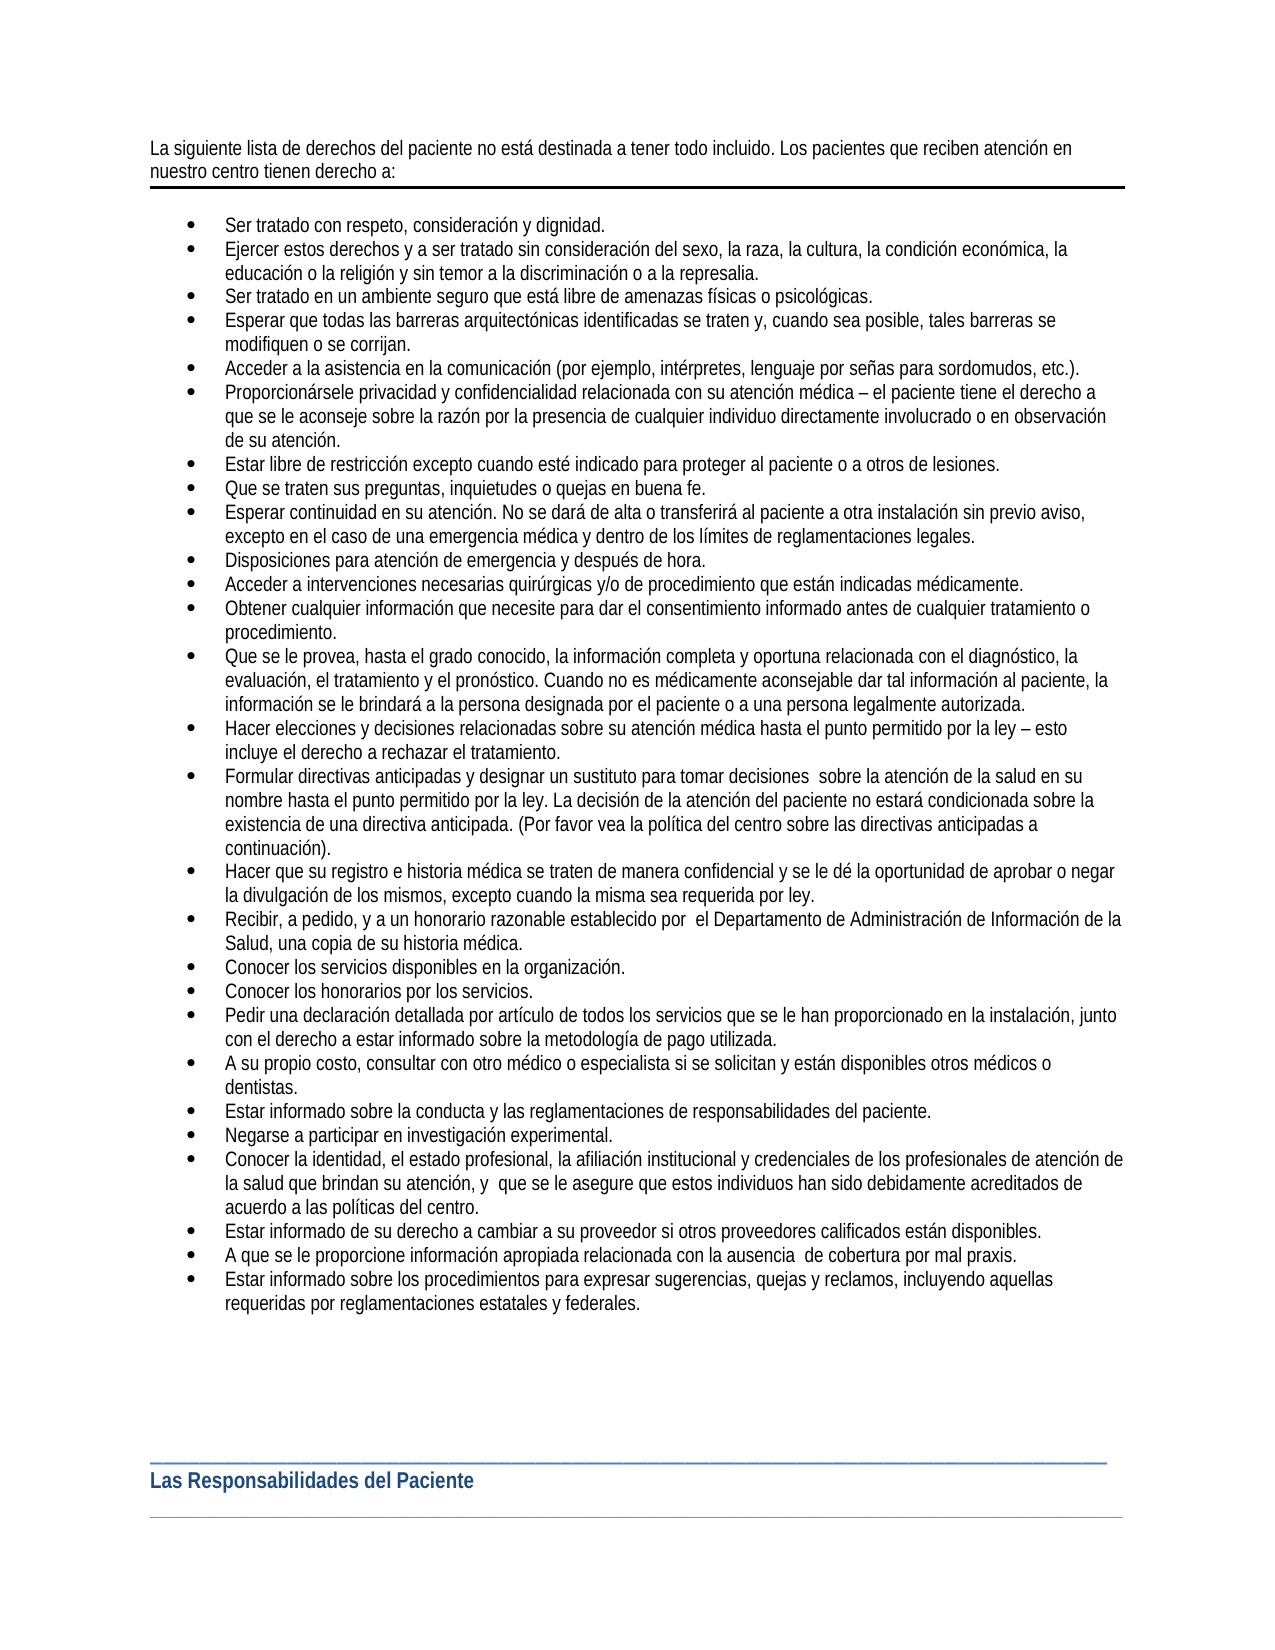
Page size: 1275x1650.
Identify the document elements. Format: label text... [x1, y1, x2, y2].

list Hacer elecciones y decisiones relacionadas sobre su atención médica hasta el punto permitido por la ley – esto incluye el derecho a rechazar el tratamiento. [187, 716, 1125, 764]
text _____________________________________________________________________________ [150, 1437, 1125, 1467]
list A que se le proporcione información apropiada relacionada con la ausencia de cobertura por mal praxis. [187, 1243, 1125, 1267]
list Pedir una declaración detallada por artículo de todos los servicios que se le han proporcionado en la instalación, junto con el derecho a estar informado sobre la metodología de pago utilizada. [187, 1003, 1125, 1051]
list Recibir, a pedido, y a un honorario razonable establecido por el Departamento de Administración de Información de la Salud, una copia de su historia médica. [187, 907, 1125, 955]
text Las Responsabilidades del Paciente [150, 1467, 1125, 1494]
list Ejercer estos derechos y a ser tratado sin consideración del sexo, la raza, la cultura, la condición económica, la educación o la religión y sin temor a la discriminación o a la represalia. [187, 237, 1125, 284]
list Que se le provea, hasta el grado conocido, la información completa y oportuna relacionada con el diagnóstico, la evaluación, el tratamiento y el pronóstico. Cuando no es médicamente aconsejable dar tal información al paciente, la información se le brindará a la persona designada por el paciente o a una persona legalmente autorizada. [187, 644, 1125, 716]
list Proporcionársele privacidad y confidencialidad relacionada con su atención médica – el paciente tiene el derecho a que se le aconseje sobre la razón por la presencia de cualquier individuo directamente involucrado o en observación de su atención. [187, 380, 1125, 452]
list Conocer los servicios disponibles en la organización. [187, 955, 1125, 979]
list Negarse a participar en investigación experimental. [187, 1123, 1125, 1147]
list Obtener cualquier información que necesite para dar el consentimiento informado antes de cualquier tratamiento o procedimiento. [187, 596, 1125, 644]
list Formular directivas anticipadas y designar un sustituto para tomar decisiones sobre la atención de la salud en su nombre hasta el punto permitido por la ley. La decisión de la atención del paciente no estará condicionada sobre la existencia de una directiva anticipada. (Por favor vea la política del centro sobre las directivas anticipadas a continuación). [187, 764, 1125, 859]
list Que se traten sus preguntas, inquietudes o quejas en buena fe. [187, 476, 1125, 500]
text _____________________________________________________________________________________________ [150, 1494, 1125, 1520]
list A su propio costo, consultar con otro médico o especialista si se solicitan y están disponibles otros médicos o dentistas. [187, 1051, 1125, 1099]
list Esperar continuidad en su atención. No se dará de alta o transferirá al paciente a otra instalación sin previo aviso, excepto en el caso de una emergencia médica y dentro de los límites de reglamentaciones legales. [187, 500, 1125, 548]
list Hacer que su registro e historia médica se traten de manera confidencial y se le dé la oportunidad de aprobar o negar la divulgación de los mismos, excepto cuando la misma sea requerida por ley. [187, 859, 1125, 907]
list Conocer la identidad, el estado profesional, la afiliación institucional y credenciales de los profesionales de atención de la salud que brindan su atención, y que se le asegure que estos individuos han sido debidamente acreditados de acuerdo a las políticas del centro. [187, 1147, 1125, 1219]
list Estar informado de su derecho a cambiar a su proveedor si otros proveedores calificados están disponibles. [187, 1219, 1125, 1243]
list Estar informado sobre los procedimientos para expresar sugerencias, quejas y reclamos, incluyendo aquellas requeridas por reglamentaciones estatales y federales. [187, 1267, 1125, 1315]
list Ser tratado con respeto, consideración y dignidad. [187, 213, 1125, 237]
list Disposiciones para atención de emergencia y después de hora. [187, 548, 1125, 572]
list Esperar que todas las barreras arquitectónicas identificadas se traten y, cuando sea posible, tales barreras se modifiquen o se corrijan. [187, 308, 1125, 356]
list Estar libre de restricción excepto cuando esté indicado para proteger al paciente o a otros de lesiones. [187, 452, 1125, 476]
list Acceder a la asistencia en la comunicación (por ejemplo, intérpretes, lenguaje por señas para sordomudos, etc.). [187, 356, 1125, 380]
list Ser tratado en un ambiente seguro que está libre de amenazas físicas o psicológicas. [187, 284, 1125, 308]
list Conocer los honorarios por los servicios. [187, 979, 1125, 1003]
list Estar informado sobre la conducta y las reglamentaciones de responsabilidades del paciente. [187, 1099, 1125, 1123]
list Acceder a intervenciones necesarias quirúrgicas y/o de procedimiento que están indicadas médicamente. [187, 572, 1125, 596]
text La siguiente lista de derechos del paciente no está destinada a tener todo incluido. Los pacientes que reciben atención en nuestro centro tienen derecho a: [150, 136, 1125, 186]
